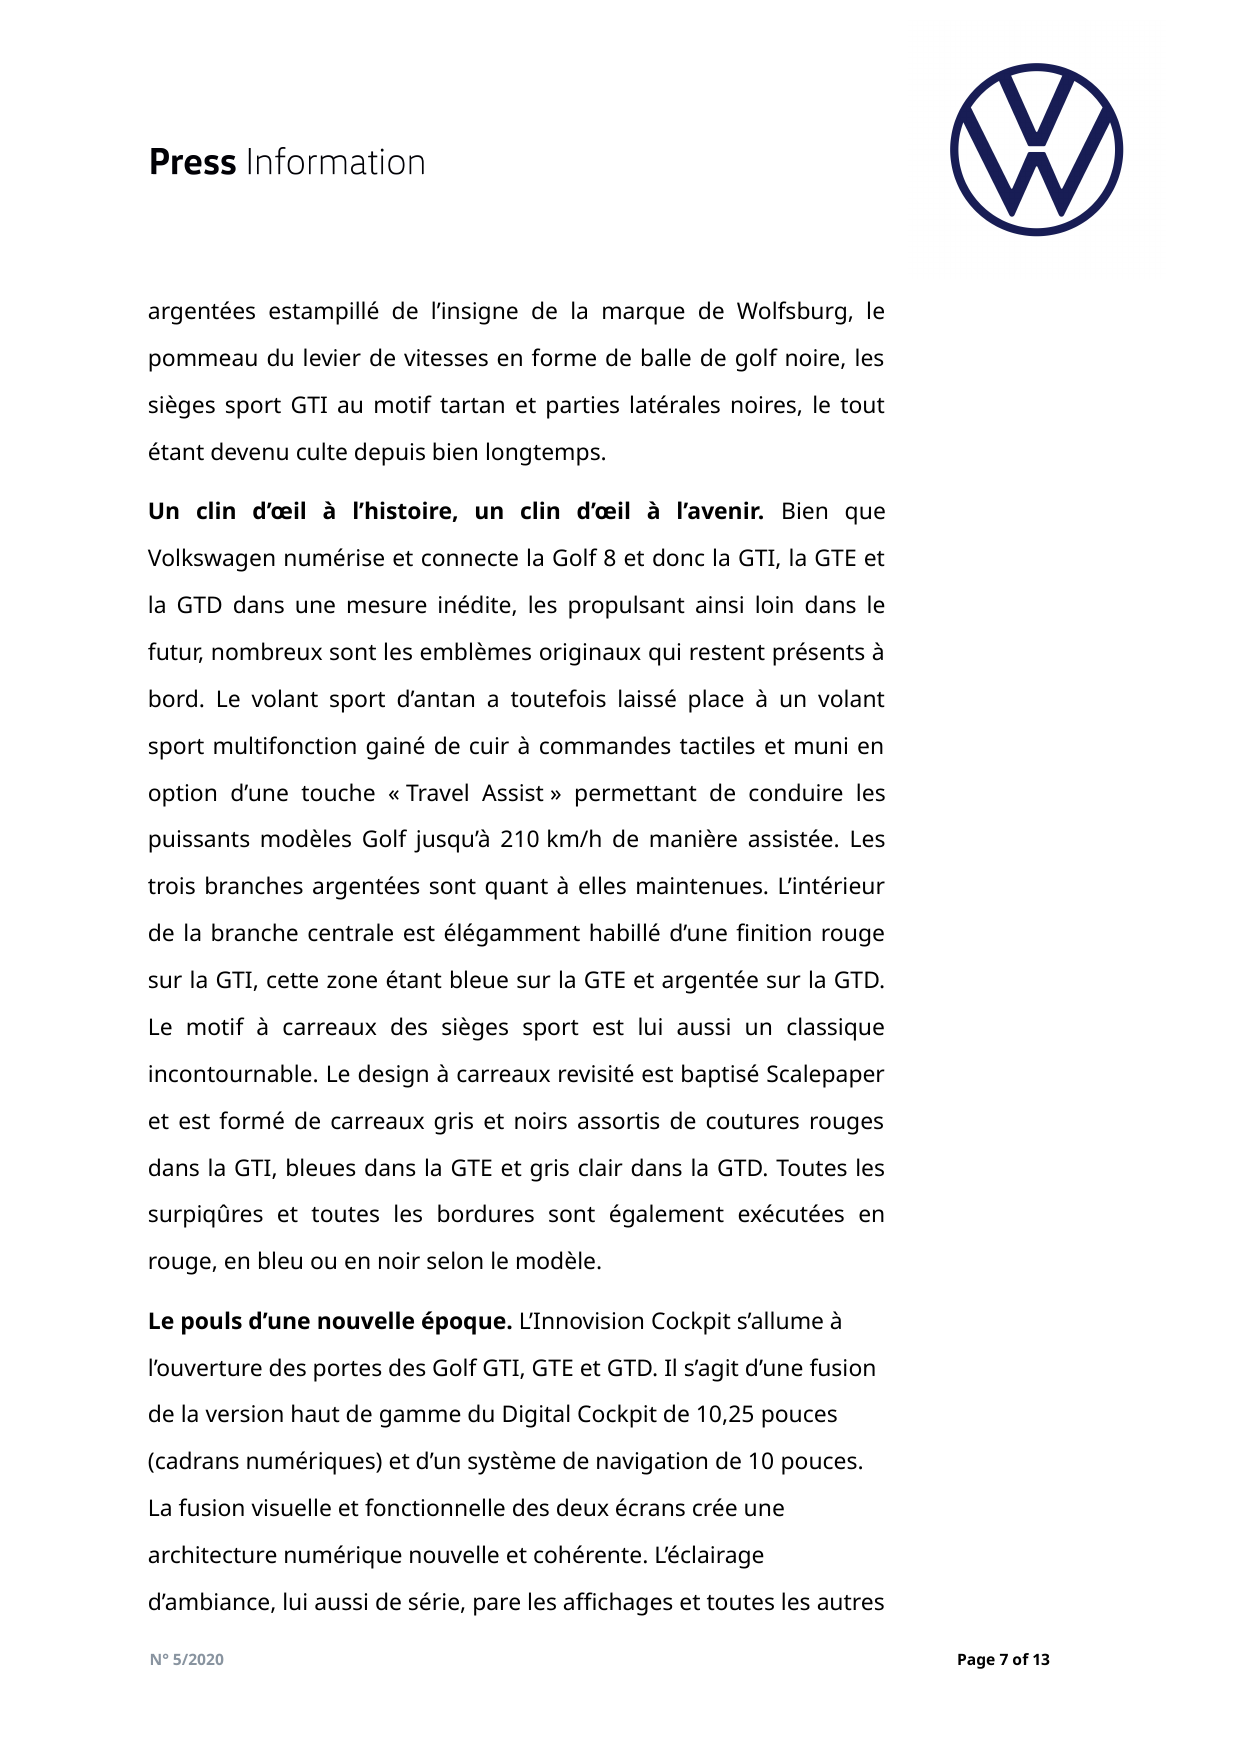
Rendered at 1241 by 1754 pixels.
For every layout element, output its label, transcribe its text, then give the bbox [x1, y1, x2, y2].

text Un clin d’œil à l’histoire, un clin d’œil à l’avenir. Bien que Volkswagen numérise et connecte la Golf 8 et donc la GTI, la GTE et la GTD dans une mesure inédite, les propulsant ainsi loin dans le futur, nombreux sont les emblèmes originaux qui restent présents à bord. Le volant sport d’antan a toutefois laissé place à un volant sport multifonction gainé de cuir à commandes tactiles et muni en option d’une touche « Travel Assist » permettant de conduire les puissants modèles Golf jusqu’à 210 km/h de manière assistée. Les trois branches argentées sont quant à elles maintenues. L’intérieur de la branche centrale est élégamment habillé d’une finition rouge sur la GTI, cette zone étant bleue sur la GTE et argentée sur la GTD. Le motif à carreaux des sièges sport est lui aussi un classique incontournable. Le design à carreaux revisité est baptisé Scalepaper et est formé de carreaux gris et noirs assortis de coutures rouges dans la GTI, bleues dans la GTE et gris clair dans la GTD. Toutes les surpiqûres et toutes les bordures sont également exécutées en rouge, en bleu ou en noir selon le modèle. [148, 495, 886, 1277]
picture [150, 145, 425, 176]
picture [907, 20, 1166, 279]
